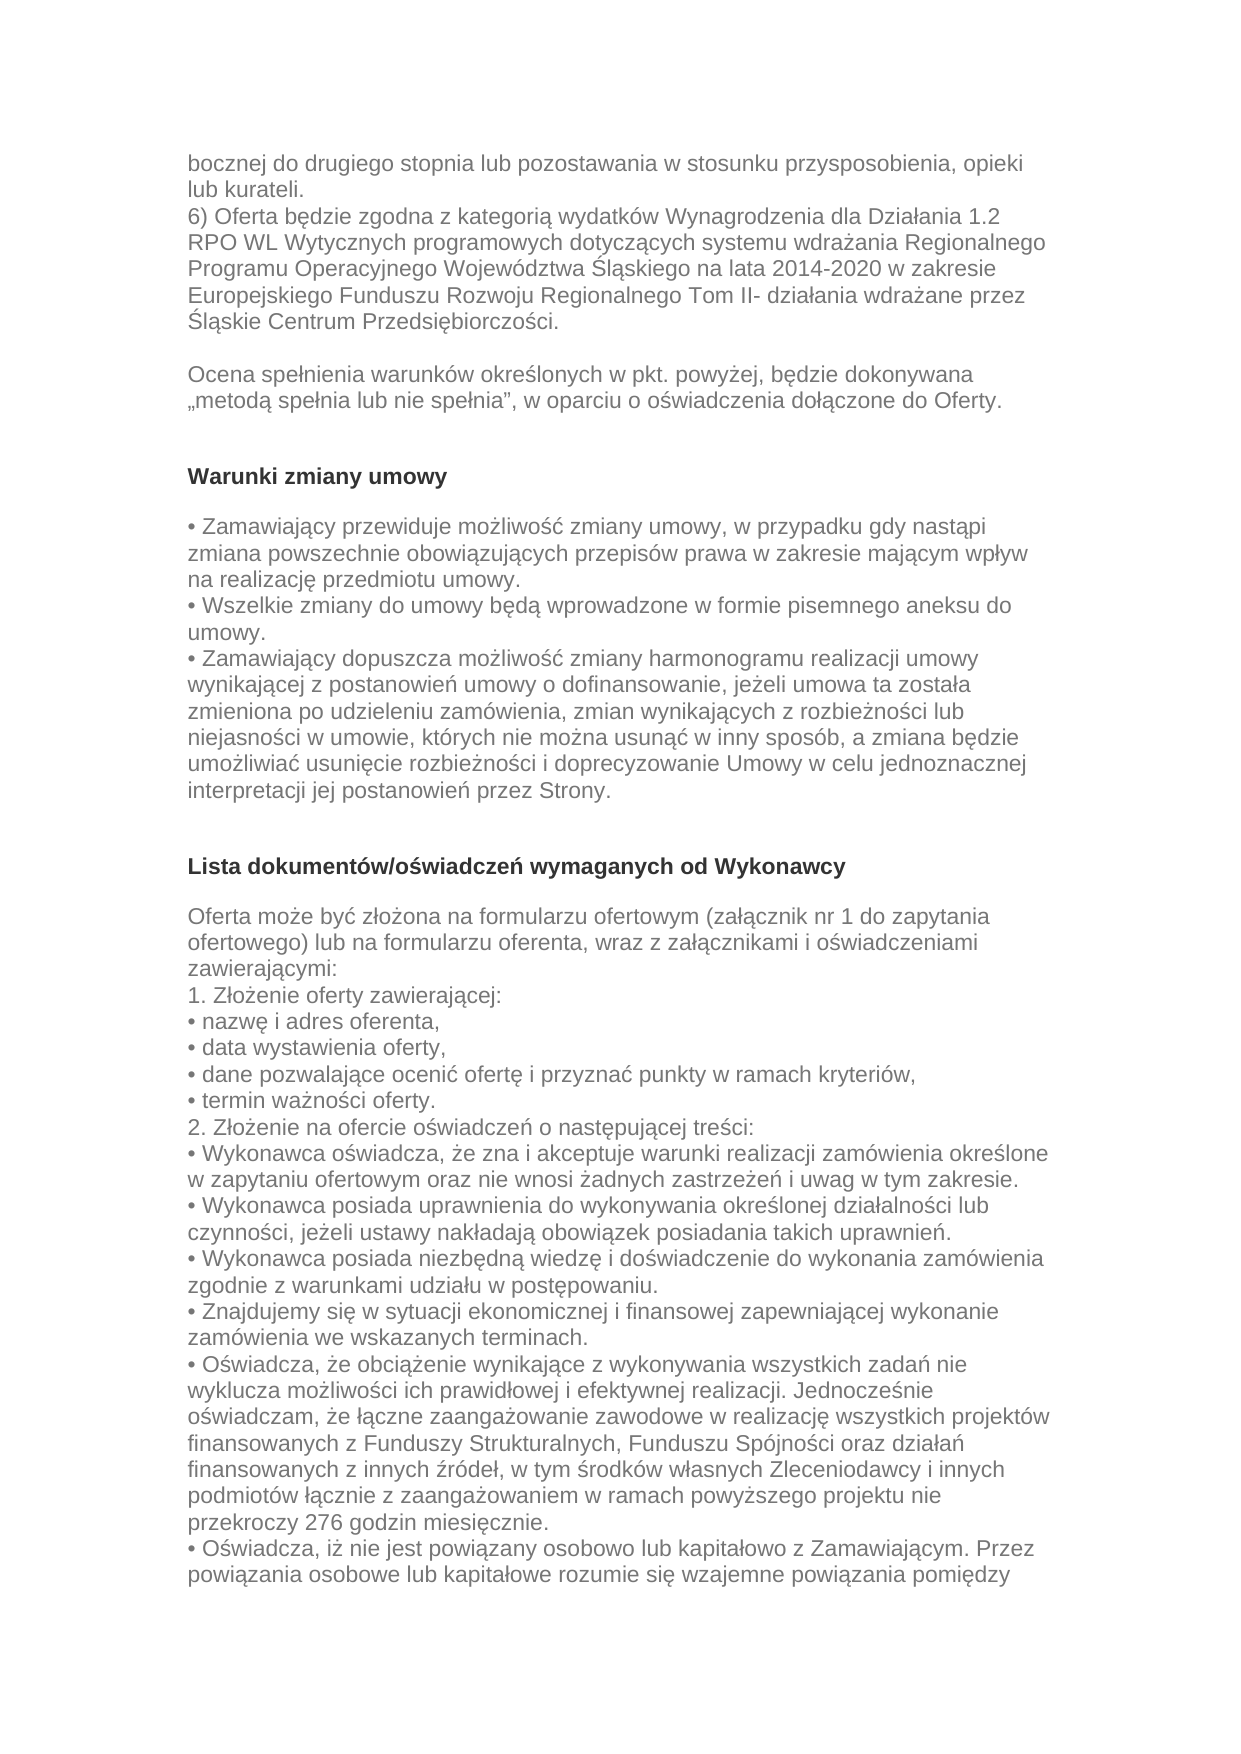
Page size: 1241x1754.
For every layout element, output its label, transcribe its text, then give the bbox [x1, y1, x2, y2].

text Lista dokumentów/oświadczeń wymaganych od Wykonawcy [187, 853, 1053, 879]
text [187, 903, 1053, 1588]
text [187, 150, 1053, 413]
text • Zamawiający przewiduje możliwość zmiany umowy, w przypadku gdy nastąpi zmiana powszechnie obowiązujących przepisów prawa w zakresie mającym wpływ na realizację przedmiotu umowy. • Wszelkie zmiany do umowy będą wprowadzone w formie pisemnego aneksu do umowy. • Zamawiający dopuszcza możliwość zmiany harmonogramu realizacji umowy wynikającej z postanowień umowy o dofinansowanie, jeżeli umowa ta została zmieniona po udzieleniu zamówienia, zmian wynikających z rozbieżności lub niejasności w umowie, których nie można usunąć w inny sposób, a zmiana będzie umożliwiać usunięcie rozbieżności i doprecyzowanie Umowy w celu jednoznacznej interpretacji jej postanowień przez Strony. [187, 513, 1053, 803]
text Warunki zmiany umowy [187, 463, 1053, 490]
